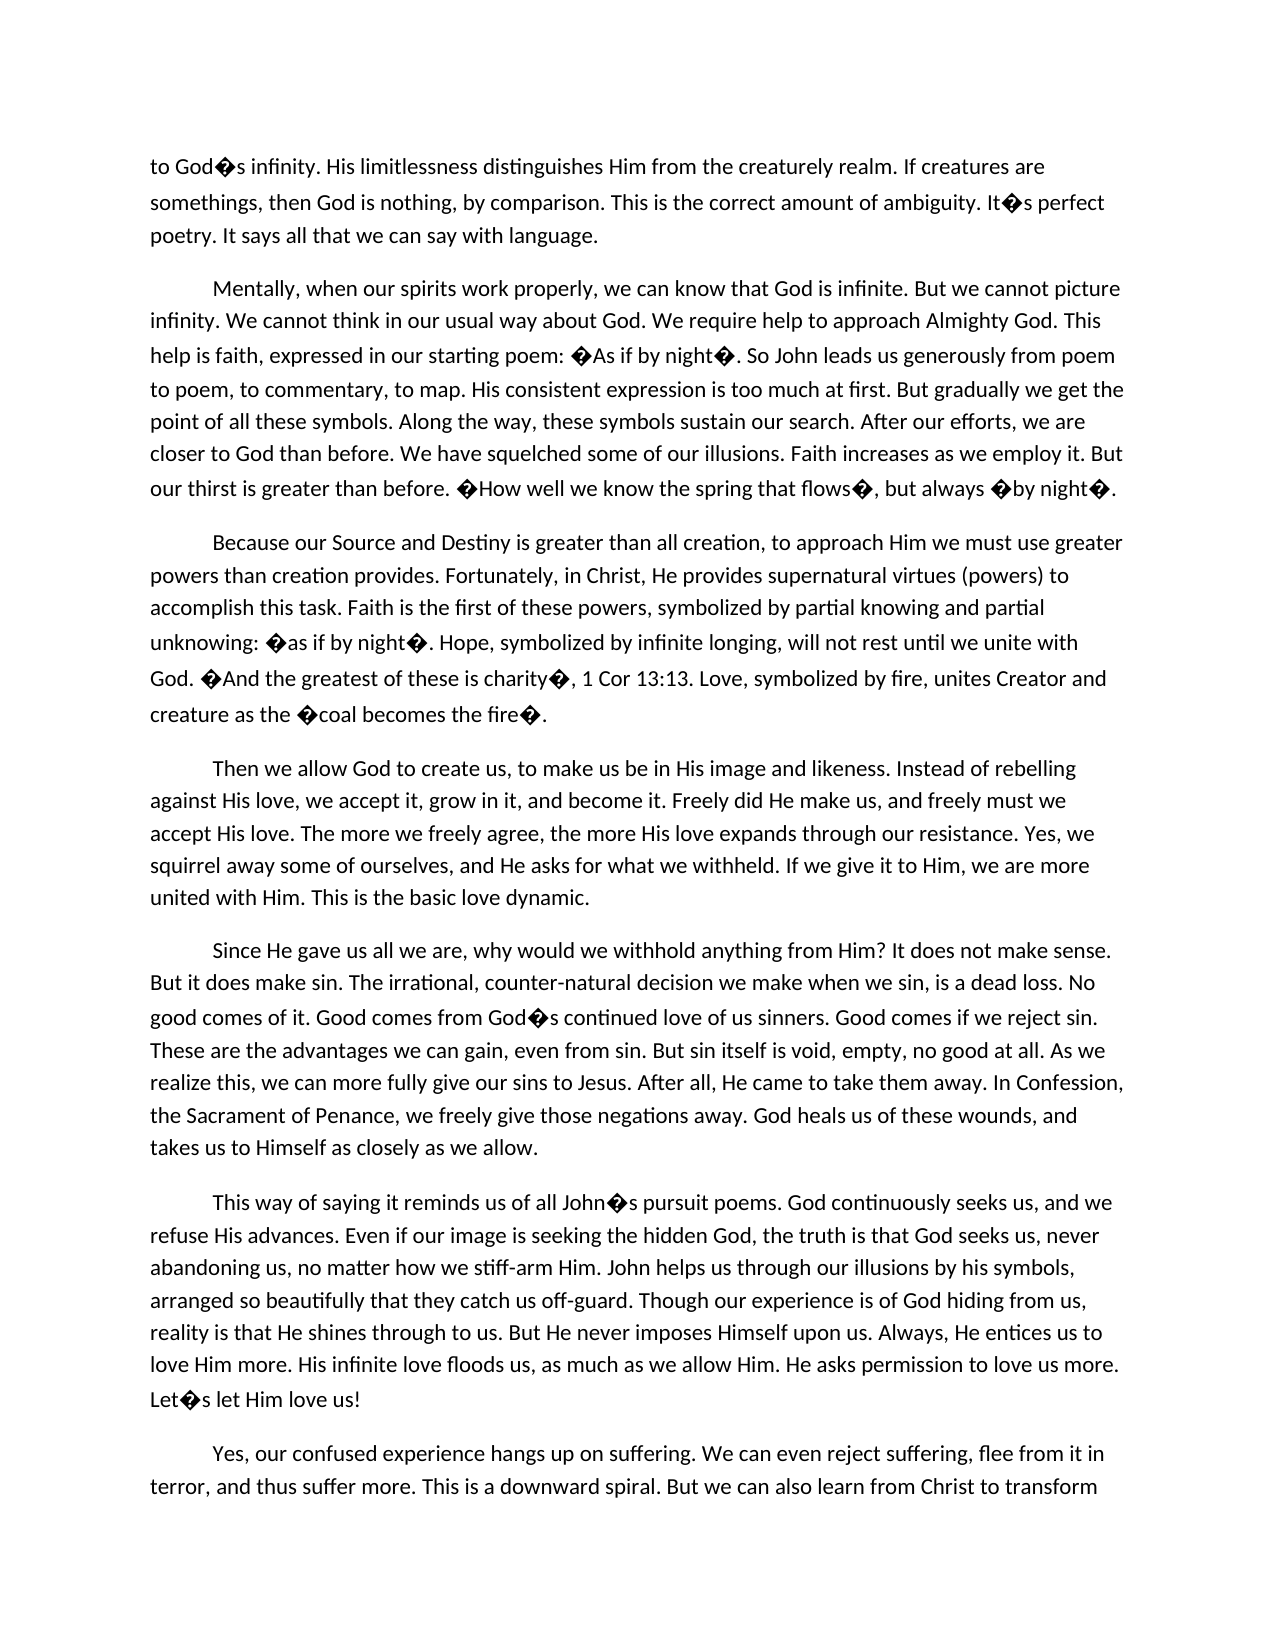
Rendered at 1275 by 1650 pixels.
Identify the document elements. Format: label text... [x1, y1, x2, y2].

text Because our Source and Destiny is greater than all creation, to approach Him we must use greater powers than creation provides. Fortunately, in Christ, He provides supernatural virtues (powers) to accomplish this task. Faith is the first of these powers, symbolized by partial knowing and partial unknowing: �as if by night�. Hope, symbolized by infinite longing, will not rest until we unite with God. �And the greatest of these is charity�, 1 Cor 13:13. Love, symbolized by fire, unites Creator and creature as the �coal becomes the fire�. [150, 528, 1125, 729]
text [150, 150, 1125, 249]
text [150, 1439, 1125, 1500]
text Then we allow God to create us, to make us be in His image and likeness. Instead of rebelling against His love, we accept it, grow in it, and become it. Freely did He make us, and freely must we accept His love. The more we freely agree, the more His love expands through our resistance. Yes, we squirrel away some of ourselves, and He asks for what we withheld. If we give it to Him, we are more united with Him. This is the basic love dynamic. [150, 754, 1125, 911]
text Since He gave us all we are, why would we withhold anything from Him? It does not make sense. But it does make sin. The irrational, counter-natural decision we make when we sin, is a dead loss. No good comes of it. Good comes from God�s continued love of us sinners. Good comes if we reject sin. These are the advantages we can gain, even from sin. But sin itself is void, empty, no good at all. As we realize this, we can more fully give our sins to Jesus. After all, He came to take them away. In Confession, the Sacrament of Penance, we freely give those negations away. God heals us of these wounds, and takes us to Himself as closely as we allow. [150, 936, 1125, 1161]
text This way of saying it reminds us of all John�s pursuit poems. God continuously seeks us, and we refuse His advances. Even if our image is seeking the hidden God, the truth is that God seeks us, never abandoning us, no matter how we stiff-arm Him. John helps us through our illusions by his symbols, arranged so beautifully that they catch us off-guard. Though our experience is of God hiding from us, reality is that He shines through to us. But He never imposes Himself upon us. Always, He entices us to love Him more. His infinite love floods us, as much as we allow Him. He asks permission to love us more. Let�s let Him love us! [150, 1186, 1125, 1414]
text Mentally, when our spirits work properly, we can know that God is infinite. But we cannot picture infinity. We cannot think in our usual way about God. We require help to approach Almighty God. This help is faith, expressed in our starting poem: �As if by night�. So John leads us generously from poem to poem, to commentary, to map. His consistent expression is too much at first. But gradually we get the point of all these symbols. Along the way, these symbols sustain our search. After our efforts, we are closer to God than before. We have squelched some of our illusions. Faith increases as we employ it. But our thirst is greater than before. �How well we know the spring that flows�, but always �by night�. [150, 274, 1125, 503]
